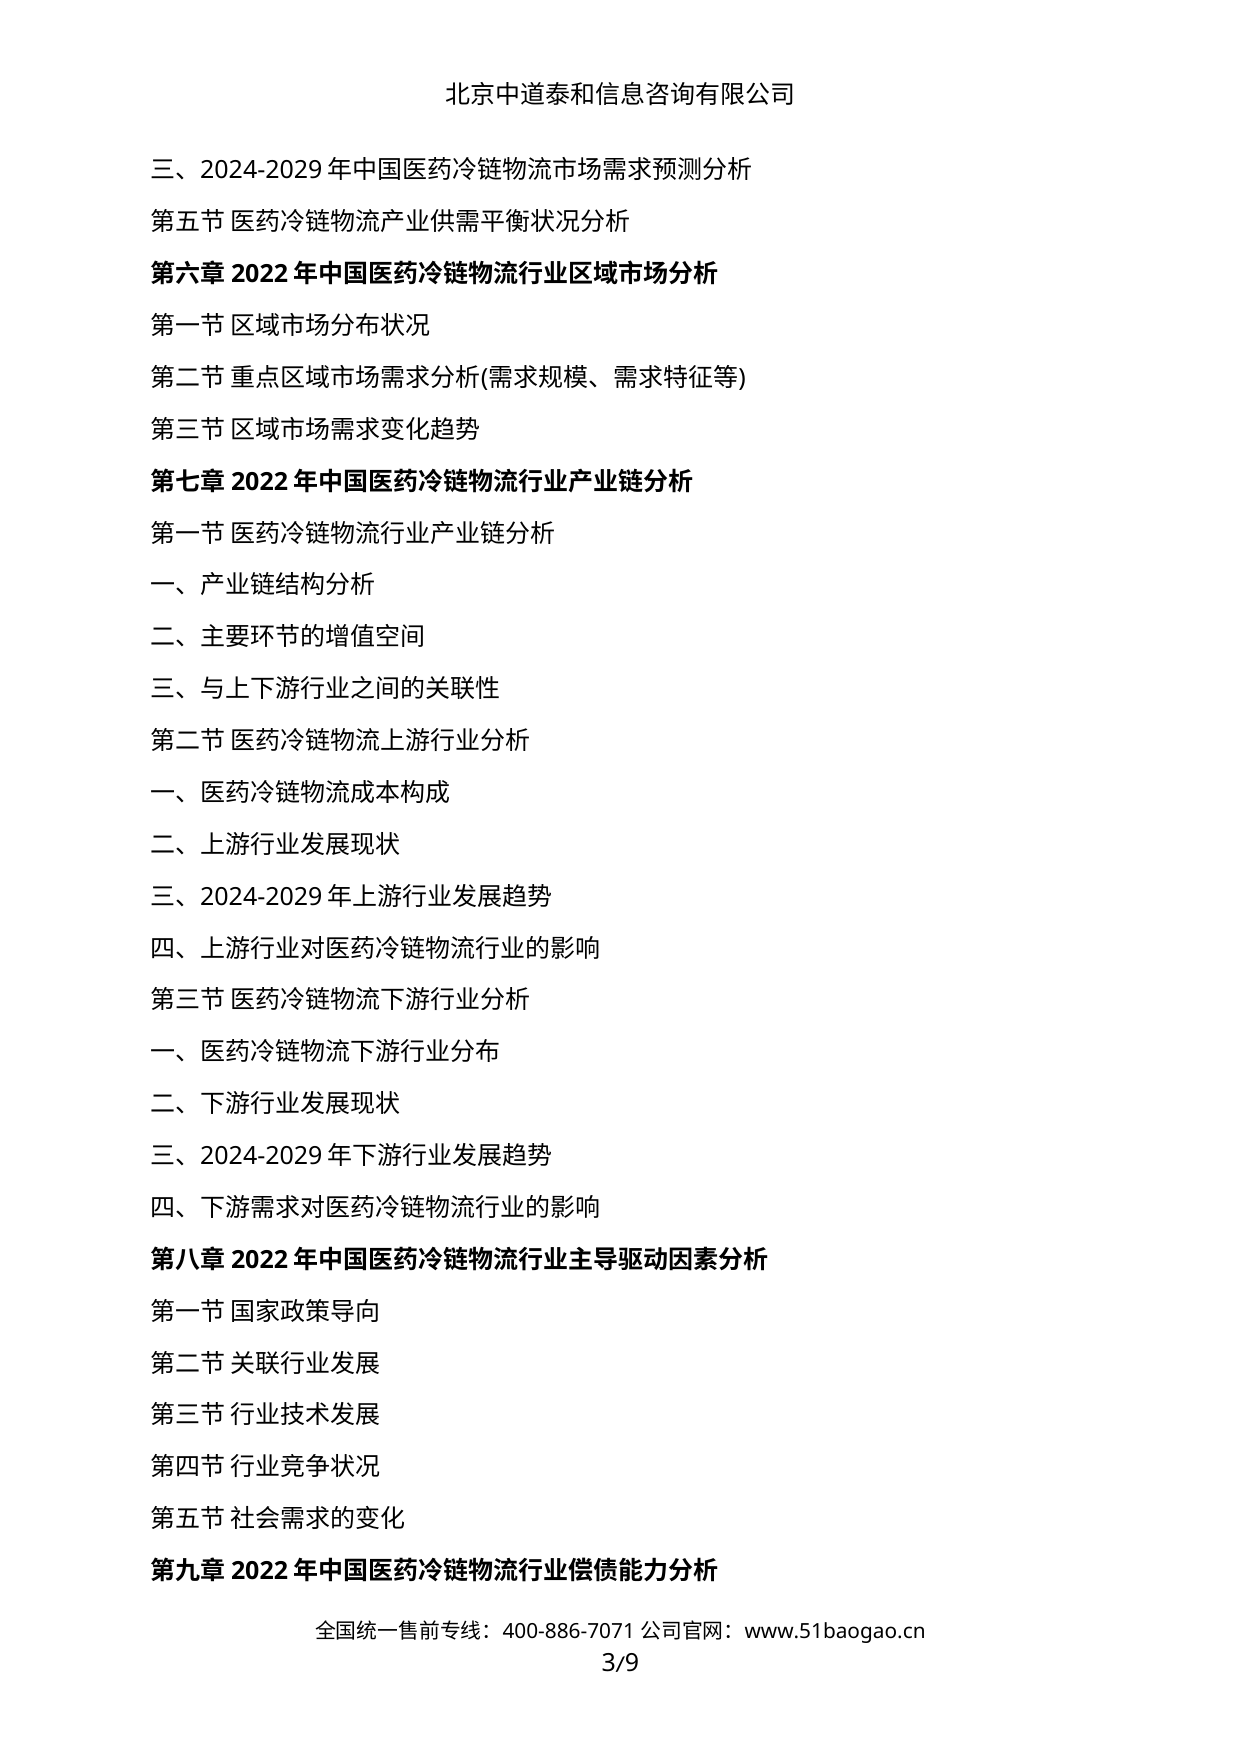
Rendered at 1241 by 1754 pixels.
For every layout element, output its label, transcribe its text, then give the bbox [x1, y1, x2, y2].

text 第六章 2022年中国医药冷链物流行业区域市场分析 [150, 254, 1090, 290]
text 一、产业链结构分析 [150, 565, 1090, 601]
text 第四节 行业竞争状况 [150, 1447, 1090, 1483]
text 三、2024-2029年中国医药冷链物流市场需求预测分析 [150, 150, 1090, 186]
text 第八章 2022年中国医药冷链物流行业主导驱动因素分析 [150, 1239, 1090, 1276]
text 二、下游行业发展现状 [150, 1084, 1090, 1120]
text 一、医药冷链物流下游行业分布 [150, 1032, 1090, 1068]
text 第五节 医药冷链物流产业供需平衡状况分析 [150, 202, 1090, 238]
text 二、上游行业发展现状 [150, 824, 1090, 861]
text 三、与上下游行业之间的关联性 [150, 669, 1090, 705]
text 第三节 行业技术发展 [150, 1395, 1090, 1431]
text 四、上游行业对医药冷链物流行业的影响 [150, 928, 1090, 964]
text 三、2024-2029年下游行业发展趋势 [150, 1136, 1090, 1172]
text 第一节 医药冷链物流行业产业链分析 [150, 513, 1090, 549]
text 第七章 2022年中国医药冷链物流行业产业链分析 [150, 461, 1090, 497]
text 第二节 重点区域市场需求分析(需求规模、需求特征等) [150, 357, 1090, 394]
text 二、主要环节的增值空间 [150, 617, 1090, 653]
text 第九章 2022年中国医药冷链物流行业偿债能力分析 [150, 1551, 1090, 1587]
text 第五节 社会需求的变化 [150, 1499, 1090, 1535]
text 第二节 关联行业发展 [150, 1343, 1090, 1379]
text 四、下游需求对医药冷链物流行业的影响 [150, 1187, 1090, 1224]
text 第三节 区域市场需求变化趋势 [150, 409, 1090, 446]
text 第二节 医药冷链物流上游行业分析 [150, 721, 1090, 757]
text 三、2024-2029年上游行业发展趋势 [150, 876, 1090, 912]
text 第三节 医药冷链物流下游行业分析 [150, 980, 1090, 1016]
text 第一节 区域市场分布状况 [150, 306, 1090, 342]
text 一、医药冷链物流成本构成 [150, 772, 1090, 809]
text 第一节 国家政策导向 [150, 1291, 1090, 1327]
